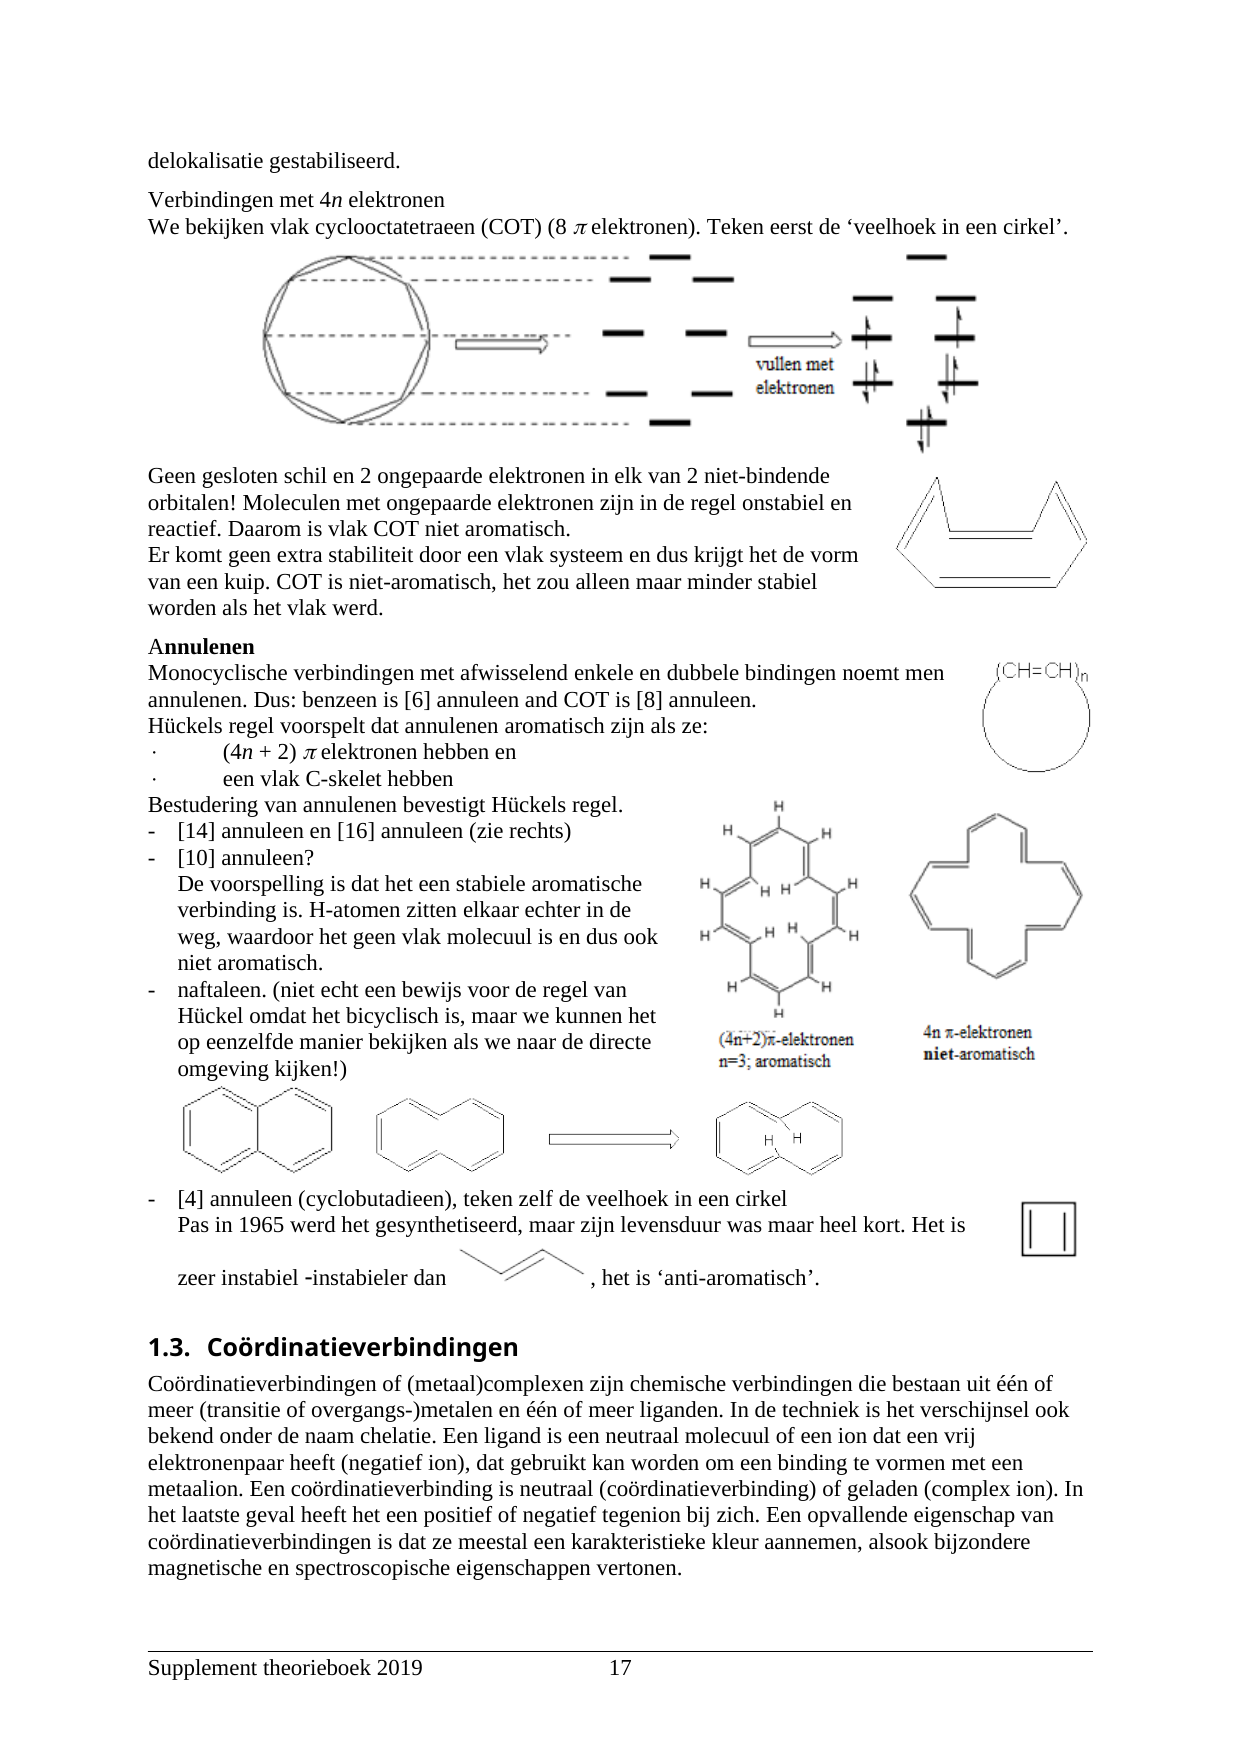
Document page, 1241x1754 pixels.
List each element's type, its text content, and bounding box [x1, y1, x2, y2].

text Verbindingen met 4n elektronen [148, 186, 1093, 213]
text Monocyclische verbindingen met afwisselend enkele en dubbele bindingen noemt men annulenen. Dus: benzeen is [6] annuleen and COT is [8] annuleen. [148, 659, 1093, 712]
picture [177, 1081, 339, 1180]
text Bestudering van annulenen bevestigt Hückels regel. [148, 791, 1093, 817]
picture [1001, 1184, 1093, 1276]
text Geen gesloten schil en 2 ongepaarde elektronen in elk van 2 niet-bindende orbitalen! Moleculen met ongepaarde elektronen zijn in de regel onstabiel en reactief. Daarom is vlak COT niet aromatisch. [148, 462, 1093, 541]
text Hückels regel voorspelt dat annulenen aromatisch zijn als ze: [148, 712, 980, 738]
picture [372, 1093, 847, 1180]
picture [891, 472, 1093, 593]
text een vlak C-skelet hebben [148, 765, 1093, 791]
picture [980, 660, 1093, 775]
list [14] annuleen en [16] annuleen (zie rechts) [148, 817, 699, 844]
text Er komt geen extra stabiliteit door een vlak systeem en dus krijgt het de vorm van een kuip. COT is niet-aromatisch, het zou alleen maar minder stabiel worden als het vlak werd. [148, 541, 1093, 621]
text (4n + 2)  elektronen hebben en [148, 738, 980, 765]
picture [252, 239, 988, 463]
list [10] annuleen? De voorspelling is dat het een stabiele aromatische verbinding is. H-atomen zitten elkaar echter in de weg, waardoor het geen vlak molecuul is en dus ook niet aromatisch. [148, 844, 699, 976]
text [148, 148, 1093, 174]
picture [699, 799, 1093, 1073]
text Annulenen [148, 633, 1093, 659]
list [4] annuleen (cyclobutadieen), teken zelf de veelhoek in een cirkel Pas in 1965 werd het gesynthetiseerd, maar zijn levensduur was maar heel kort. Het is zeer instabiel instabieler dan , het is ‘anti-aromatisch’. [148, 1185, 1093, 1291]
text Coördinatieverbindingen of (metaal)complexen zijn chemische verbindingen die bestaan uit één of meer (transitie of overgangs-)metalen en één of meer liganden. In de techniek is het verschijnsel ook bekend onder de naam chelatie. Een ligand is een neutraal molecuul of een ion dat een vrij elektronenpaar heeft (negatief ion), dat gebruikt kan worden om een binding te vormen met een metaalion. Een coördinatieverbinding is neutraal (coördinatieverbinding) of geladen (complex ion). In het laatste geval heeft het een positief of negatief tegenion bij zich. Een opvallende eigenschap van coördinatieverbindingen is dat ze meestal een karakteristieke kleur aannemen, alsook bijzondere magnetische en spectroscopische eigenschappen vertonen. [148, 1370, 1093, 1581]
subtitle Coördinatieverbindingen [148, 1329, 1093, 1363]
text We bekijken vlak cyclooctatetraeen (COT) (8  elektronen). Teken eerst de ‘veelhoek in een cirkel’. [148, 213, 1093, 239]
